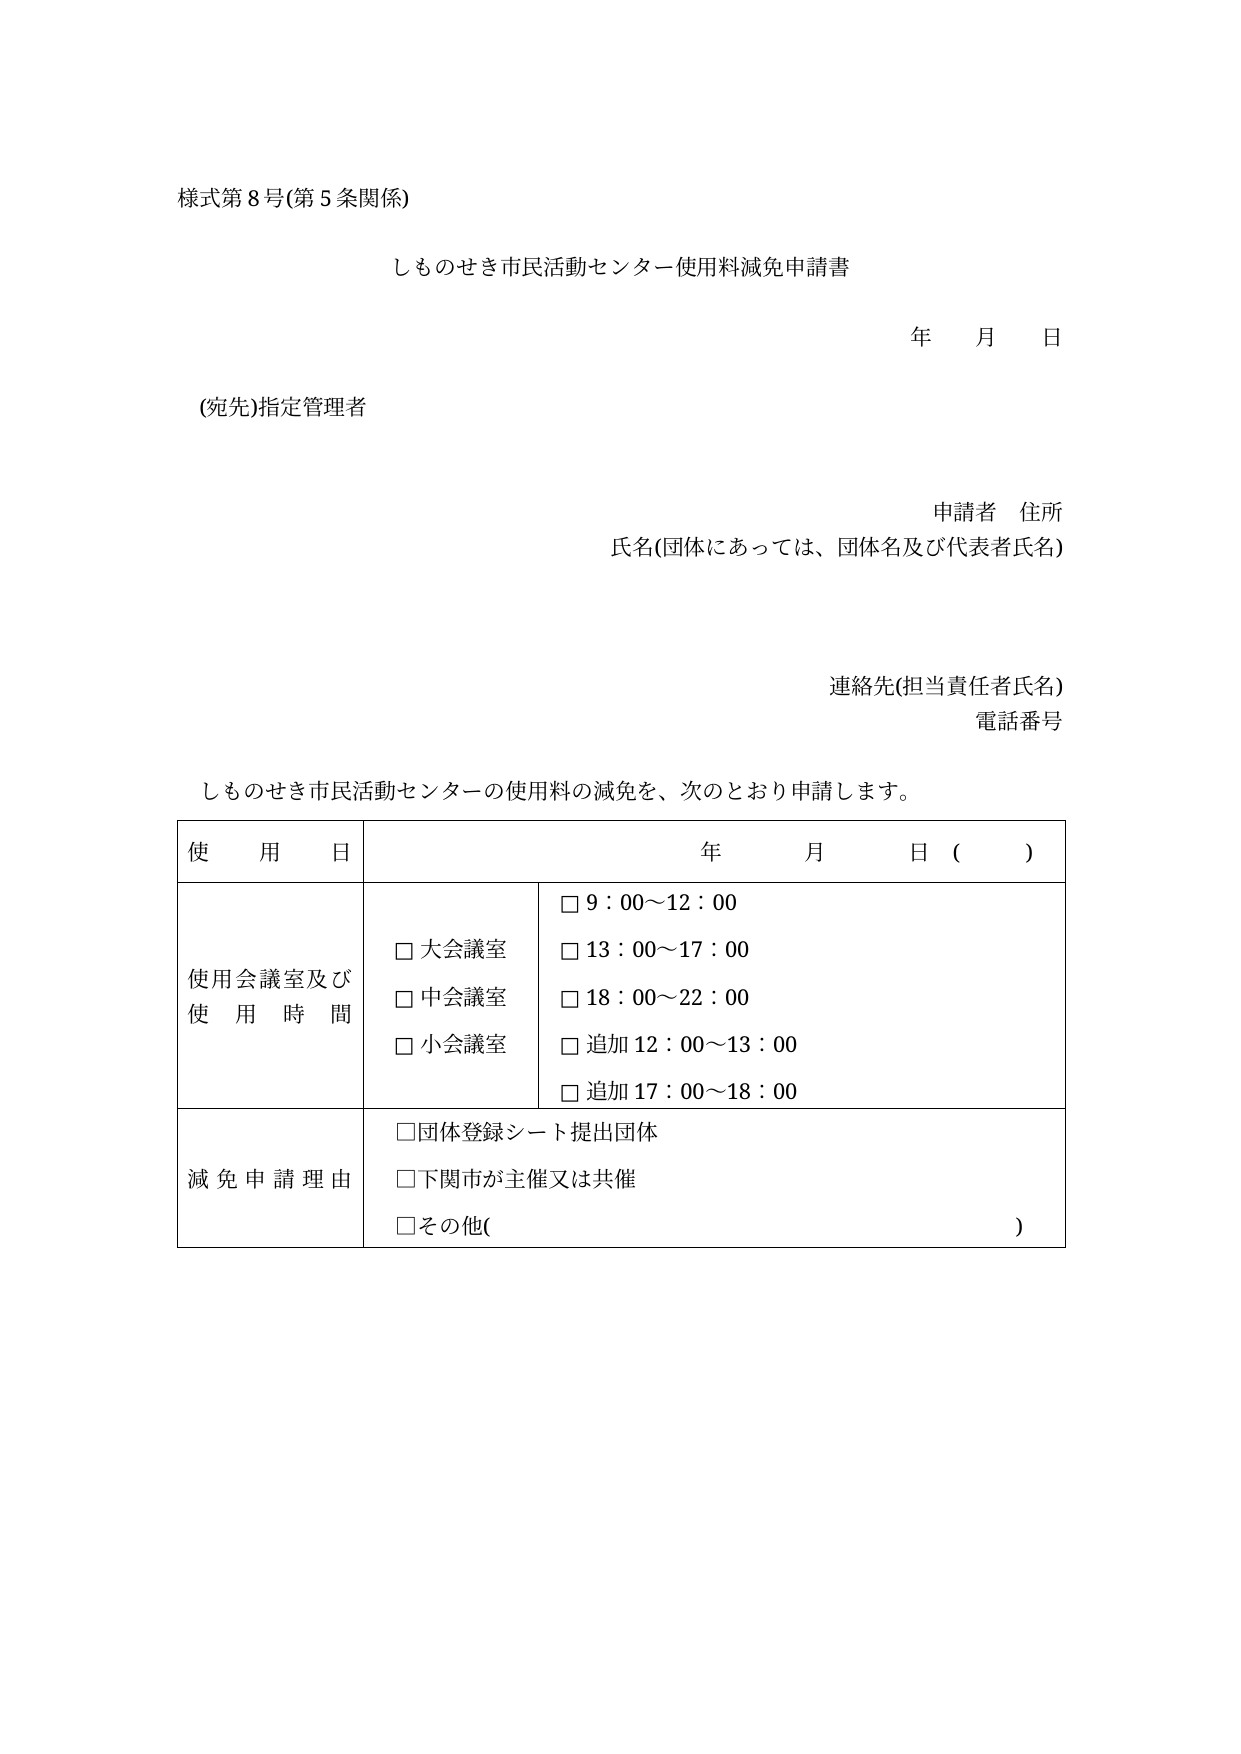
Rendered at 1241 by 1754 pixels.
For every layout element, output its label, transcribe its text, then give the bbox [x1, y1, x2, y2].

table_cell 大会議室 中会議室 小会議室 [364, 883, 538, 1108]
text 年 月 日 [177, 319, 1063, 353]
text (宛先)指定管理者 [177, 388, 1063, 423]
text 申請者 住所 [177, 493, 1063, 528]
text しものせき市民活動センターの使用料の減免を、次のとおり申請します。 [177, 772, 1063, 807]
text 電話番号 [177, 702, 1063, 737]
table_cell 団体登録シート提出団体 下関市が主催又は共催 その他( ) [364, 1109, 1065, 1247]
table_header 年 月 日 ( ) [364, 821, 1065, 882]
text 連絡先(担当責任者氏名) [177, 668, 1063, 702]
table_cell 使用会議室及び使用時間 [178, 883, 363, 1108]
table_cell 9：00～12：00 13：00～17：00 18：00～22：00 追加12：00～13：00 追加17：00～18：00 [539, 883, 1065, 1108]
table_cell 減免申請理由 [178, 1109, 363, 1247]
text しものせき市民活動センター使用料減免申請書 [177, 249, 1063, 284]
table_header 使用日 [178, 821, 363, 882]
text 様式第8号(第5条関係) [177, 179, 1063, 214]
text 氏名(団体にあっては、団体名及び代表者氏名) [177, 528, 1063, 563]
